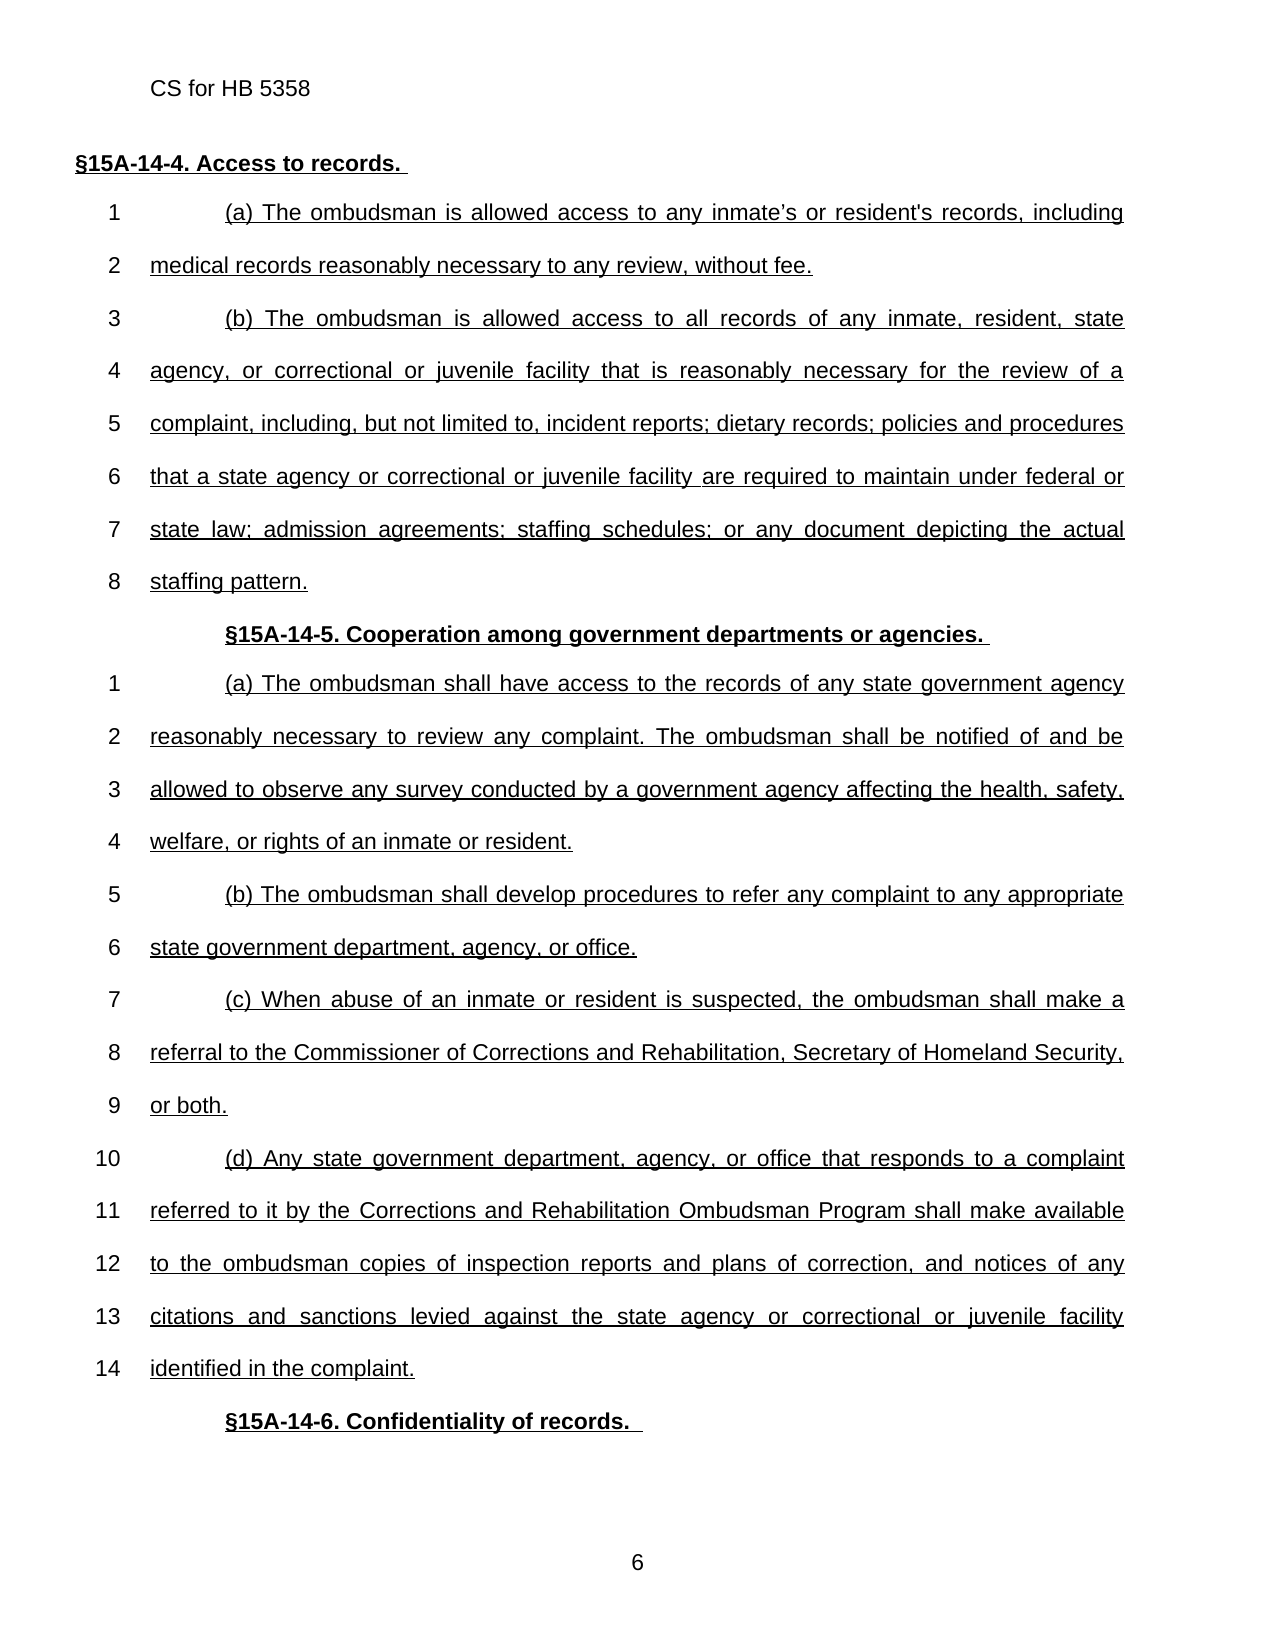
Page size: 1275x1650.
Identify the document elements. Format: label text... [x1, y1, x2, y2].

text §15A-14-6. Confidentiality of records. [150, 1408, 1050, 1434]
text (b) The ombudsman is allowed access to all records of any inmate, resident, state agency, or correctional or juvenile facility that is reasonably necessary for the review of a complaint, including, but not limited to, incident reports; dietary records; policies and procedures that a state agency or correctional or juvenile facility are required to maintain under federal or state law; admission agreements; staffing schedules; or any document depicting the actual staffing pattern. [150, 434, 1125, 486]
text (d) Any state government department, agency, or office that responds to a complaint referred to it by the Corrections and Rehabilitation Ombudsman Program shall make available to the ombudsman copies of inspection reports and plans of correction, and notices of any citations and sanctions levied against the state agency or correctional or juvenile facility identified in the complaint. [150, 1274, 1125, 1382]
text §15A-14-4. Access to records. [150, 150, 1125, 176]
text (c) When abuse of an inmate or resident is suspected, the ombudsman shall make a referral to the Commissioner of Corrections and Rehabilitation, Secretary of Homeland Security, or both. [150, 986, 1125, 1118]
text (a) The ombudsman is allowed access to any inmate’s or resident's records, including medical records reasonably necessary to any review, without fee. [150, 199, 1125, 278]
text (b) The ombudsman is allowed access to all records of any inmate, resident, state agency, or correctional or juvenile facility that is reasonably necessary for the review of a complaint, including, but not limited to, incident reports; dietary records; policies and procedures that a state agency or correctional or juvenile facility are required to maintain under federal or state law; admission agreements; staffing schedules; or any document depicting the actual staffing pattern. [150, 487, 1125, 538]
text (b) The ombudsman shall develop procedures to refer any complaint to any appropriate state government department, agency, or office. [150, 881, 1125, 960]
text (a) The ombudsman shall have access to the records of any state government agency reasonably necessary to review any complaint. The ombudsman shall be notified of and be allowed to observe any survey conducted by a government agency affecting the health, safety, welfare, or rights of an inmate or resident. [150, 670, 1125, 855]
text (b) The ombudsman is allowed access to all records of any inmate, resident, state agency, or correctional or juvenile facility that is reasonably necessary for the review of a complaint, including, but not limited to, incident reports; dietary records; policies and procedures that a state agency or correctional or juvenile facility are required to maintain under federal or state law; admission agreements; staffing schedules; or any document depicting the actual staffing pattern. [150, 305, 1125, 433]
text (d) Any state government department, agency, or office that responds to a complaint referred to it by the Corrections and Rehabilitation Ombudsman Program shall make available to the ombudsman copies of inspection reports and plans of correction, and notices of any citations and sanctions levied against the state agency or correctional or juvenile facility identified in the complaint. [150, 1144, 1125, 1220]
text (d) Any state government department, agency, or office that responds to a complaint referred to it by the Corrections and Rehabilitation Ombudsman Program shall make available to the ombudsman copies of inspection reports and plans of correction, and notices of any citations and sanctions levied against the state agency or correctional or juvenile facility identified in the complaint. [150, 1221, 1125, 1273]
text (b) The ombudsman is allowed access to all records of any inmate, resident, state agency, or correctional or juvenile facility that is reasonably necessary for the review of a complaint, including, but not limited to, incident reports; dietary records; policies and procedures that a state agency or correctional or juvenile facility are required to maintain under federal or state law; admission agreements; staffing schedules; or any document depicting the actual staffing pattern. [150, 540, 1125, 594]
text §15A-14-5. Cooperation among government departments or agencies. [150, 621, 1050, 647]
